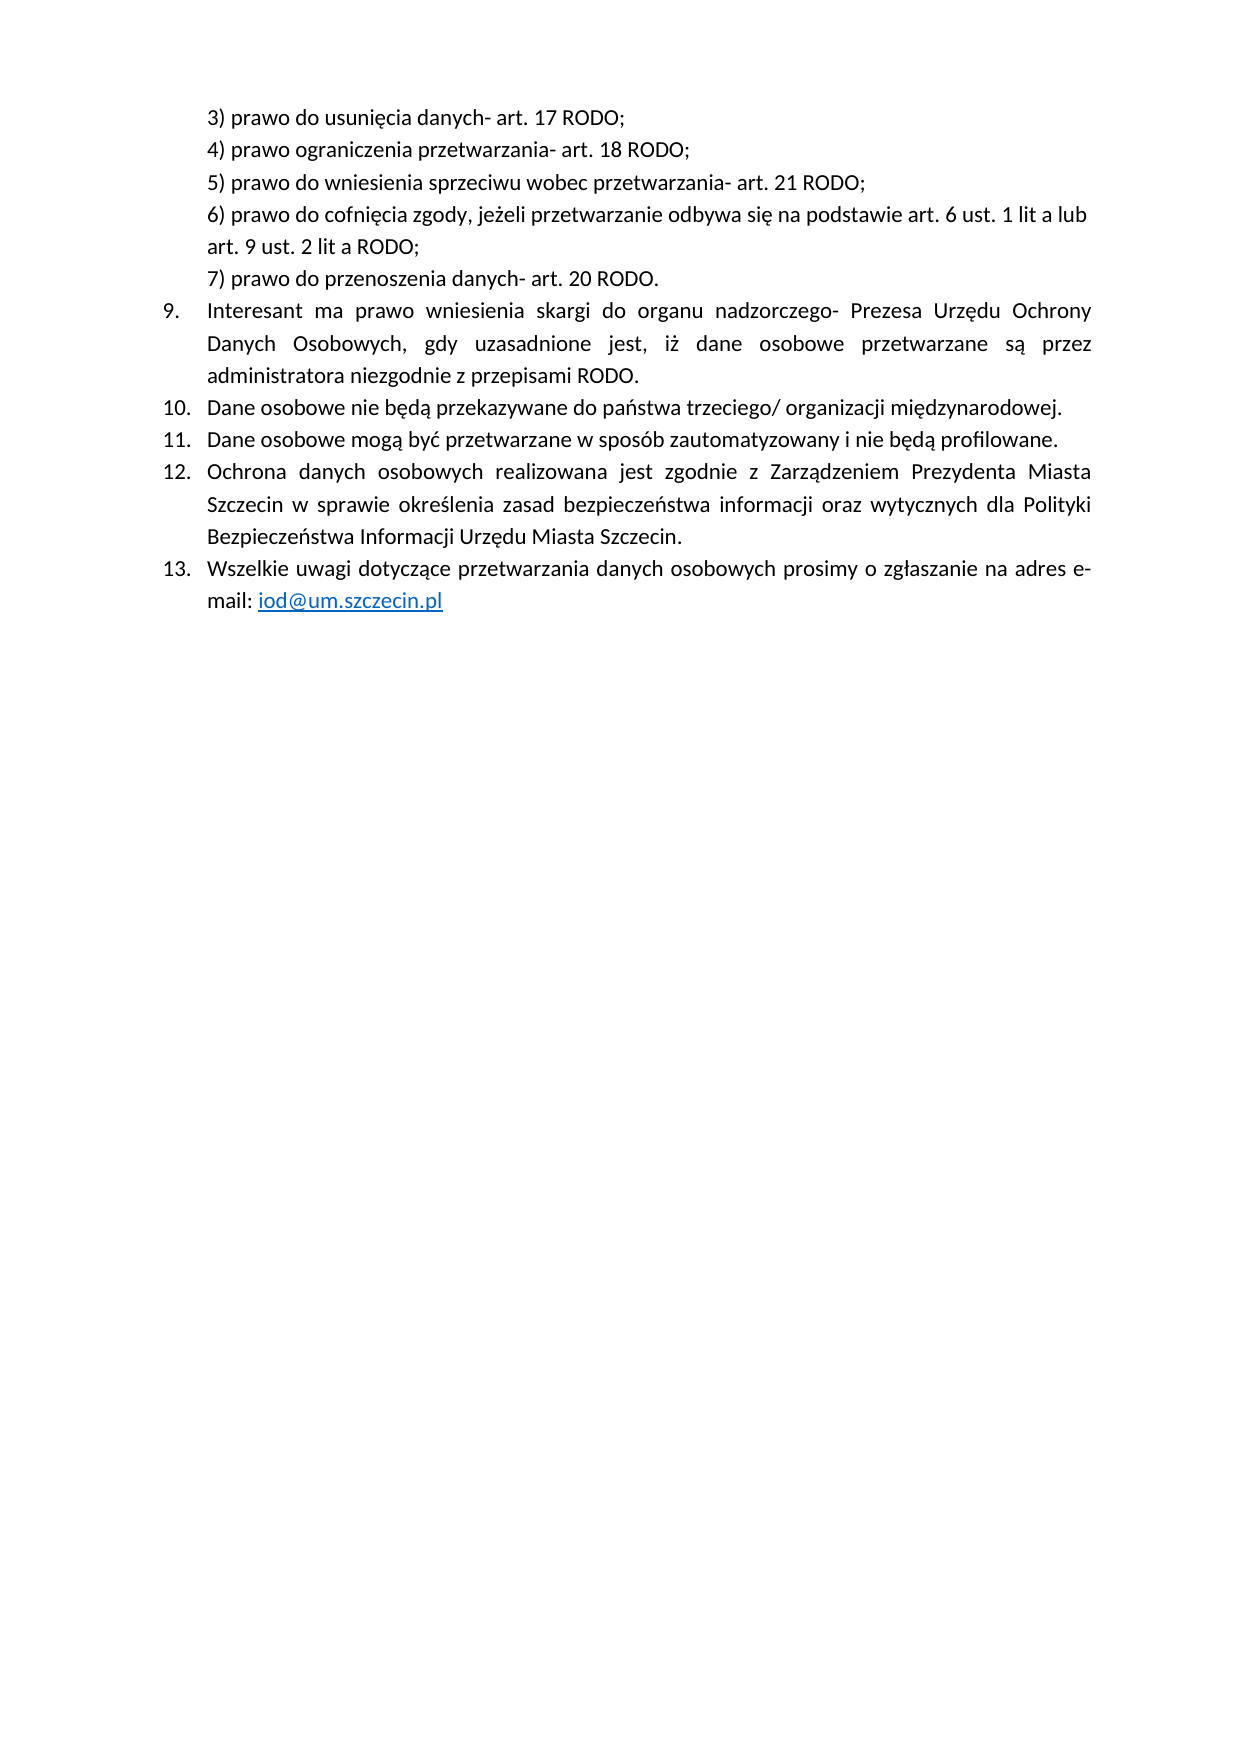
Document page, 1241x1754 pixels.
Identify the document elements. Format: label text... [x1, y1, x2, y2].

list Wszelkie uwagi dotyczące przetwarzania danych osobowych prosimy o zgłaszanie na adres e-mail: iod@um.szczecin.pl [162, 554, 1093, 614]
list Dane osobowe nie będą przekazywane do państwa trzeciego/ organizacji międzynarodowej. [162, 393, 1093, 421]
list Dane osobowe mogą być przetwarzane w sposób zautomatyzowany i nie będą profilowane. [162, 425, 1093, 453]
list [162, 103, 1093, 292]
list Interesant ma prawo wniesienia skargi do organu nadzorczego- Prezesa Urzędu Ochrony Danych Osobowych, gdy uzasadnione jest, iż dane osobowe przetwarzane są przez administratora niezgodnie z przepisami RODO. [162, 297, 1093, 389]
list Ochrona danych osobowych realizowana jest zgodnie z Zarządzeniem Prezydenta Miasta Szczecin w sprawie określenia zasad bezpieczeństwa informacji oraz wytycznych dla Polityki Bezpieczeństwa Informacji Urzędu Miasta Szczecin. [162, 457, 1093, 550]
